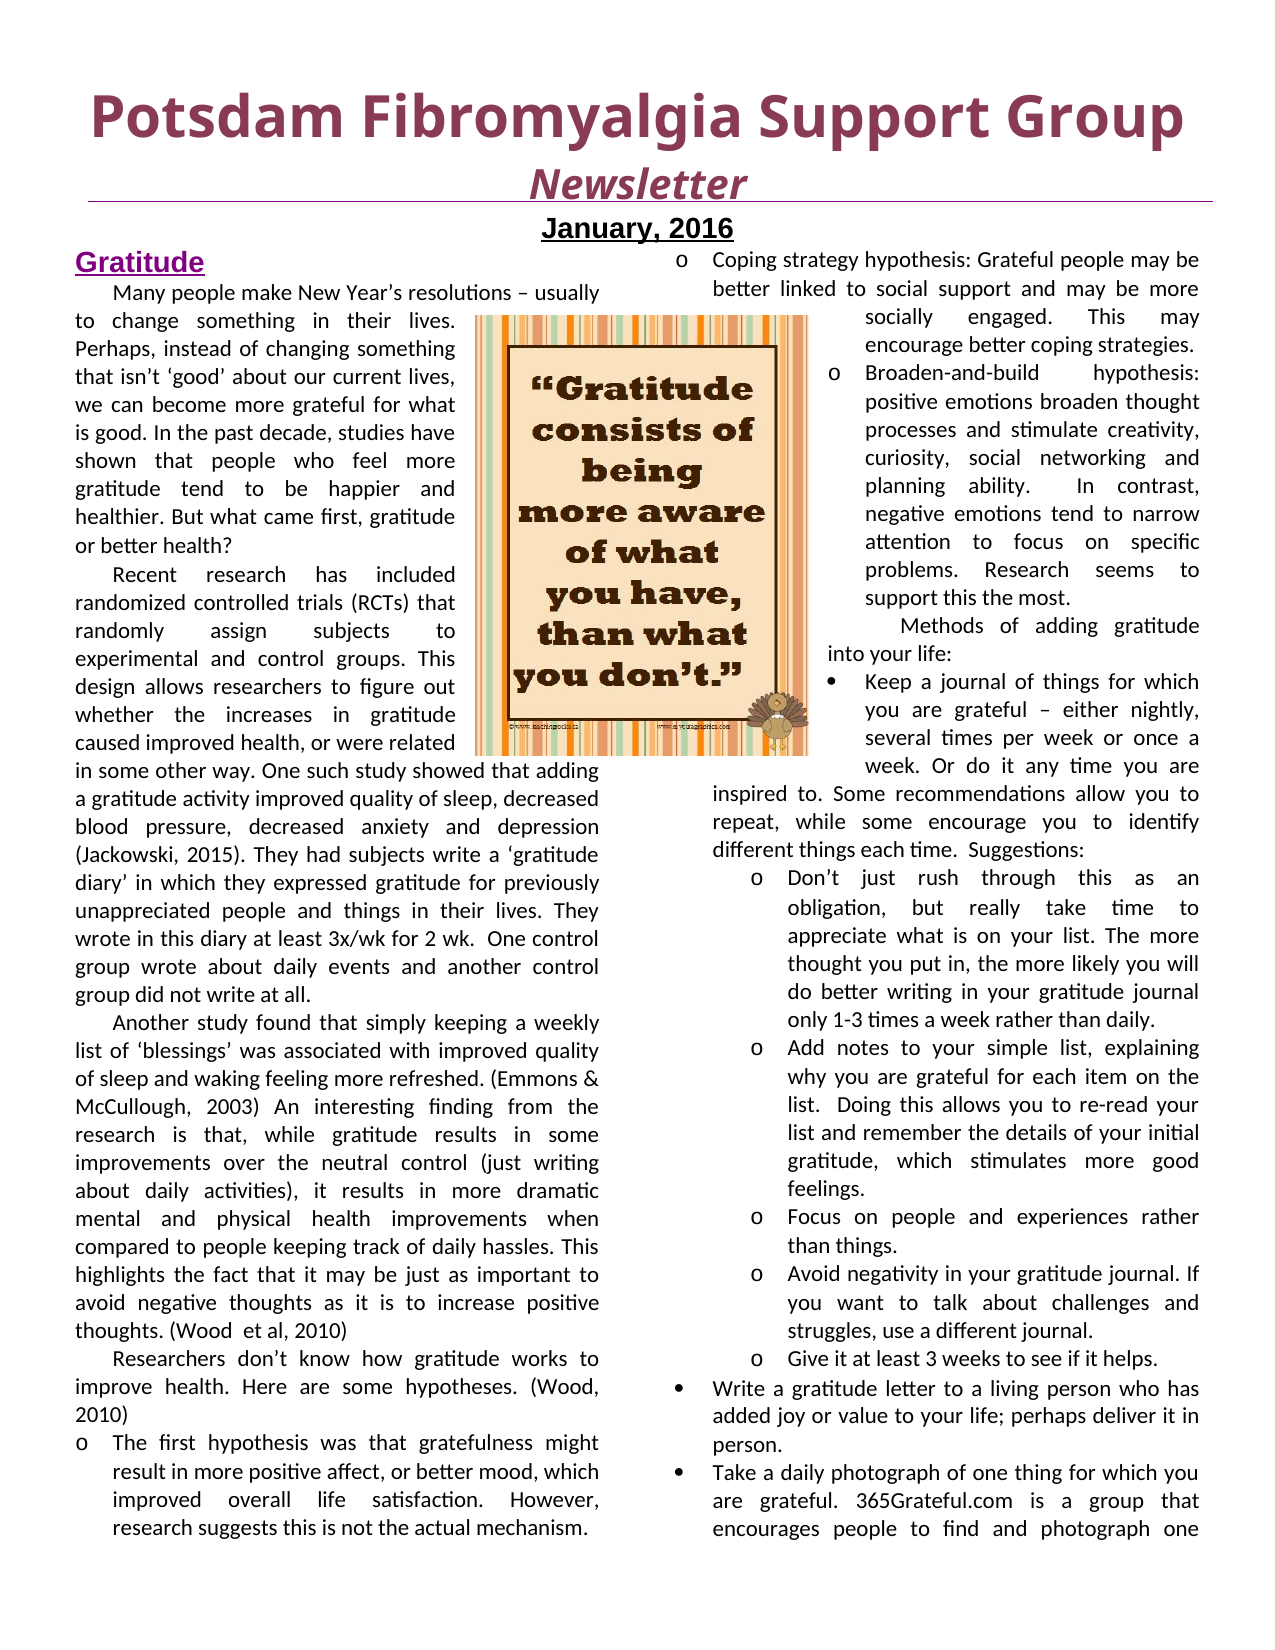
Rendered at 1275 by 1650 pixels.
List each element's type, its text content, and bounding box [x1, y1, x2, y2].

list Keep a journal of things for which you are grateful – either nightly, several times per week or once a week. Or do it any time you are inspired to. Some recommendations allow you to repeat, while some encourage you to identify different things each time. Suggestions: [675, 667, 1200, 863]
list Coping strategy hypothesis: Grateful people may be better linked to social support and may be more socially engaged. This may encourage better coping strategies. [675, 245, 1200, 358]
list Focus on people and experiences rather than things. [750, 1202, 1200, 1259]
text Another study found that simply keeping a weekly list of ‘blessings’ was associated with improved quality of sleep and waking feeling more refreshed. (Emmons & McCullough, 2003) An interesting finding from the research is that, while gratitude results in some improvements over the neutral control (just writing about daily activities), it results in more dramatic mental and physical health improvements when compared to people keeping track of daily hassles. This highlights the fact that it may be just as important to avoid negative thoughts as it is to increase positive thoughts. (Wood et al, 2010) [75, 1008, 600, 1344]
subtitle January, 2016 [75, 211, 1200, 245]
list Give it at least 3 weeks to see if it helps. [750, 1344, 1200, 1374]
picture [475, 315, 809, 756]
text Recent research has included randomized controlled trials (RCTs) that randomly assign subjects to experimental and control groups. This design allows researchers to figure out whether the increases in gratitude caused improved health, or were related in some other way. One such study showed that adding a gratitude activity improved quality of sleep, decreased blood pressure, decreased anxiety and depression (Jackowski, 2015). They had subjects write a ‘gratitude diary’ in which they expressed gratitude for previously unappreciated people and things in their lives. They wrote in this diary at least 3x/wk for 2 wk. One control group wrote about daily events and another control group did not write at all. [75, 560, 600, 1008]
text Many people make New Year’s resolutions – usually to change something in their lives. Perhaps, instead of changing something that isn’t ‘good’ about our current lives, we can become more grateful for what is good. In the past decade, studies have shown that people who feel more gratitude tend to be happier and healthier. But what came first, gratitude or better health? [75, 278, 600, 560]
list Write a gratitude letter to a living person who has added joy or value to your life; perhaps deliver it in person. [675, 1374, 1200, 1458]
text Methods of adding gratitude into your life: [809, 611, 1200, 667]
list Add notes to your simple list, explaining why you are grateful for each item on the list. Doing this allows you to re-read your list and remember the details of your initial gratitude, which stimulates more good feelings. [750, 1033, 1200, 1202]
title Potsdam Fibromyalgia Support Group [75, 75, 1200, 154]
list The first hypothesis was that gratefulness might result in more positive affect, or better mood, which improved overall life satisfaction. However, research suggests this is not the actual mechanism. [75, 1428, 600, 1542]
list Broaden-and-build hypothesis: positive emotions broaden thought processes and stimulate creativity, curiosity, social networking and planning ability. In contrast, negative emotions tend to narrow attention to focus on specific problems. Research seems to support this the most. [809, 358, 1200, 611]
text Researchers don’t know how gratitude works to improve health. Here are some hypotheses. (Wood, 2010) [75, 1344, 600, 1428]
list Don’t just rush through this as an obligation, but really take time to appreciate what is on your list. The more thought you put in, the more likely you will do better writing in your gratitude journal only 1-3 times a week rather than daily. [750, 863, 1200, 1033]
subtitle Gratitude [75, 245, 600, 278]
list Avoid negativity in your gratitude journal. If you want to talk about challenges and struggles, use a different journal. [750, 1259, 1200, 1344]
subtitle Newsletter [75, 154, 1200, 211]
